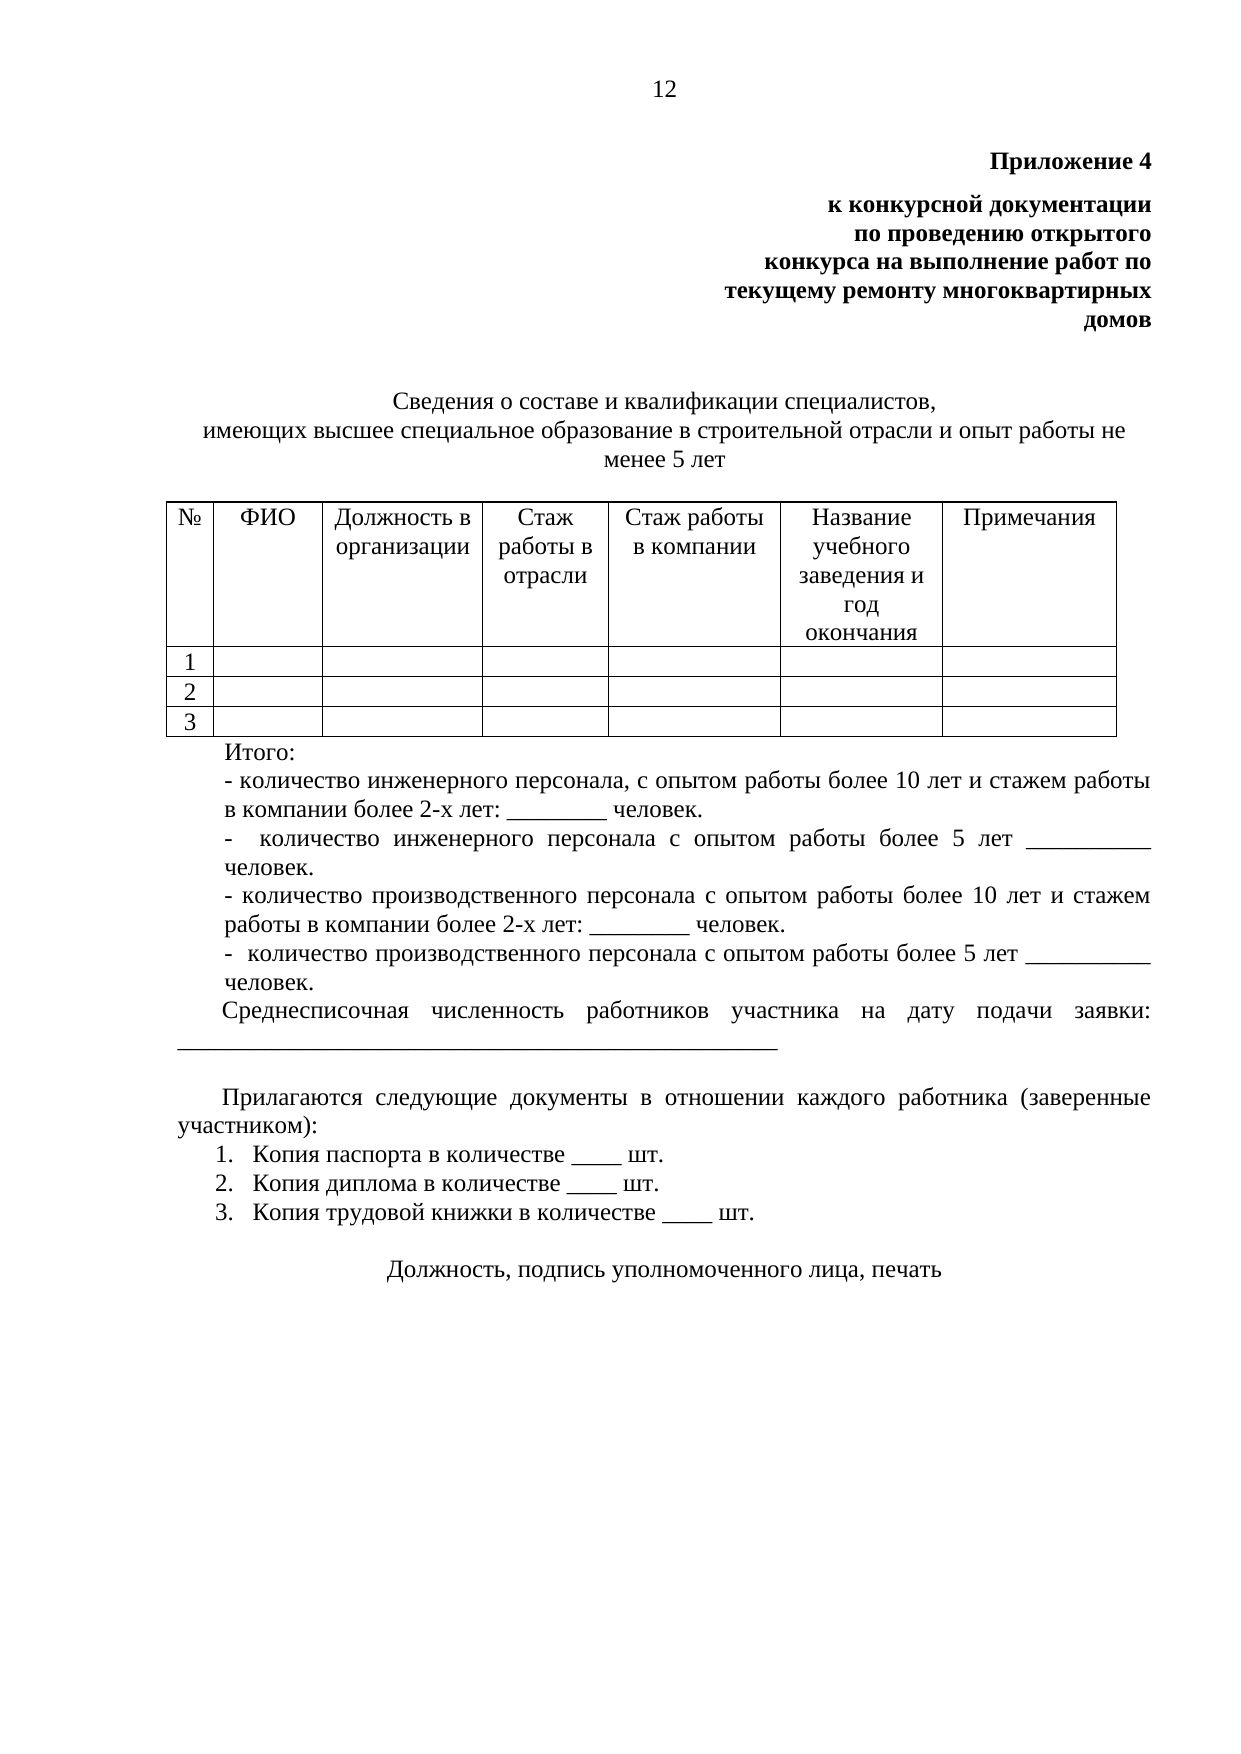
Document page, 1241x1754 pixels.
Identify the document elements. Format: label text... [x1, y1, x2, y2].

table_cell [483, 647, 608, 676]
table_cell [781, 677, 942, 706]
table_cell [323, 707, 482, 736]
table_cell 2 [167, 677, 213, 706]
table_cell [483, 677, 608, 706]
text Итого: [224, 737, 1152, 765]
list Копия диплома в количестве ____ шт. [215, 1168, 1152, 1197]
text - количество производственного персонала с опытом работы более 5 лет __________ человек. [224, 938, 1152, 995]
table_header Стаж работы в компании [609, 503, 780, 646]
text по проведению открытого конкурса на выполнение работ по текущему ремонту многоквартирных домов [693, 218, 1152, 333]
text Сведения о составе и квалификации специалистов, [177, 386, 1152, 415]
table_header Название учебного заведения и год окончания [781, 503, 942, 646]
table_cell 1 [167, 647, 213, 676]
table_cell [323, 647, 482, 676]
table_cell [483, 707, 608, 736]
table_cell 3 [167, 707, 213, 736]
table_cell [214, 707, 322, 736]
text Прилагаются следующие документы в отношении каждого работника (заверенные участником): [177, 1082, 1152, 1139]
table_cell [214, 647, 322, 676]
text Приложение 4 [177, 146, 1152, 174]
text к конкурсной документации [812, 189, 1152, 218]
list Копия паспорта в количестве ____ шт. [215, 1139, 1152, 1168]
table_cell [214, 677, 322, 706]
table_cell [609, 707, 780, 736]
table_cell [323, 677, 482, 706]
text - количество инженерного персонала, с опытом работы более 10 лет и стажем работы в компании более 2-х лет: ________ человек. [224, 765, 1152, 823]
text имеющих высшее специальное образование в строительной отрасли и опыт работы не менее 5 лет [177, 415, 1152, 473]
table_cell [943, 647, 1116, 676]
table_cell [781, 707, 942, 736]
table_cell [609, 677, 780, 706]
text Среднесписочная численность работников участника на дату подачи заявки: ________________________________________________ [177, 995, 1152, 1053]
table_cell [943, 707, 1116, 736]
table_header ФИО [214, 503, 322, 646]
table_header Должность в организации [323, 503, 482, 646]
table_cell [781, 647, 942, 676]
table_cell [609, 647, 780, 676]
text - количество производственного персонала с опытом работы более 10 лет и стажем работы в компании более 2-х лет: ________ человек. [224, 880, 1152, 938]
text Должность, подпись уполномоченного лица, печать [177, 1254, 1152, 1283]
table_header Примечания [943, 503, 1116, 646]
table_header № [167, 503, 213, 646]
list Копия трудовой книжки в количестве ____ шт. [215, 1197, 1152, 1225]
table_cell [943, 677, 1116, 706]
table_header Стаж работы в отрасли [483, 503, 608, 646]
text - количество инженерного персонала с опытом работы более 5 лет __________ человек. [224, 823, 1152, 880]
